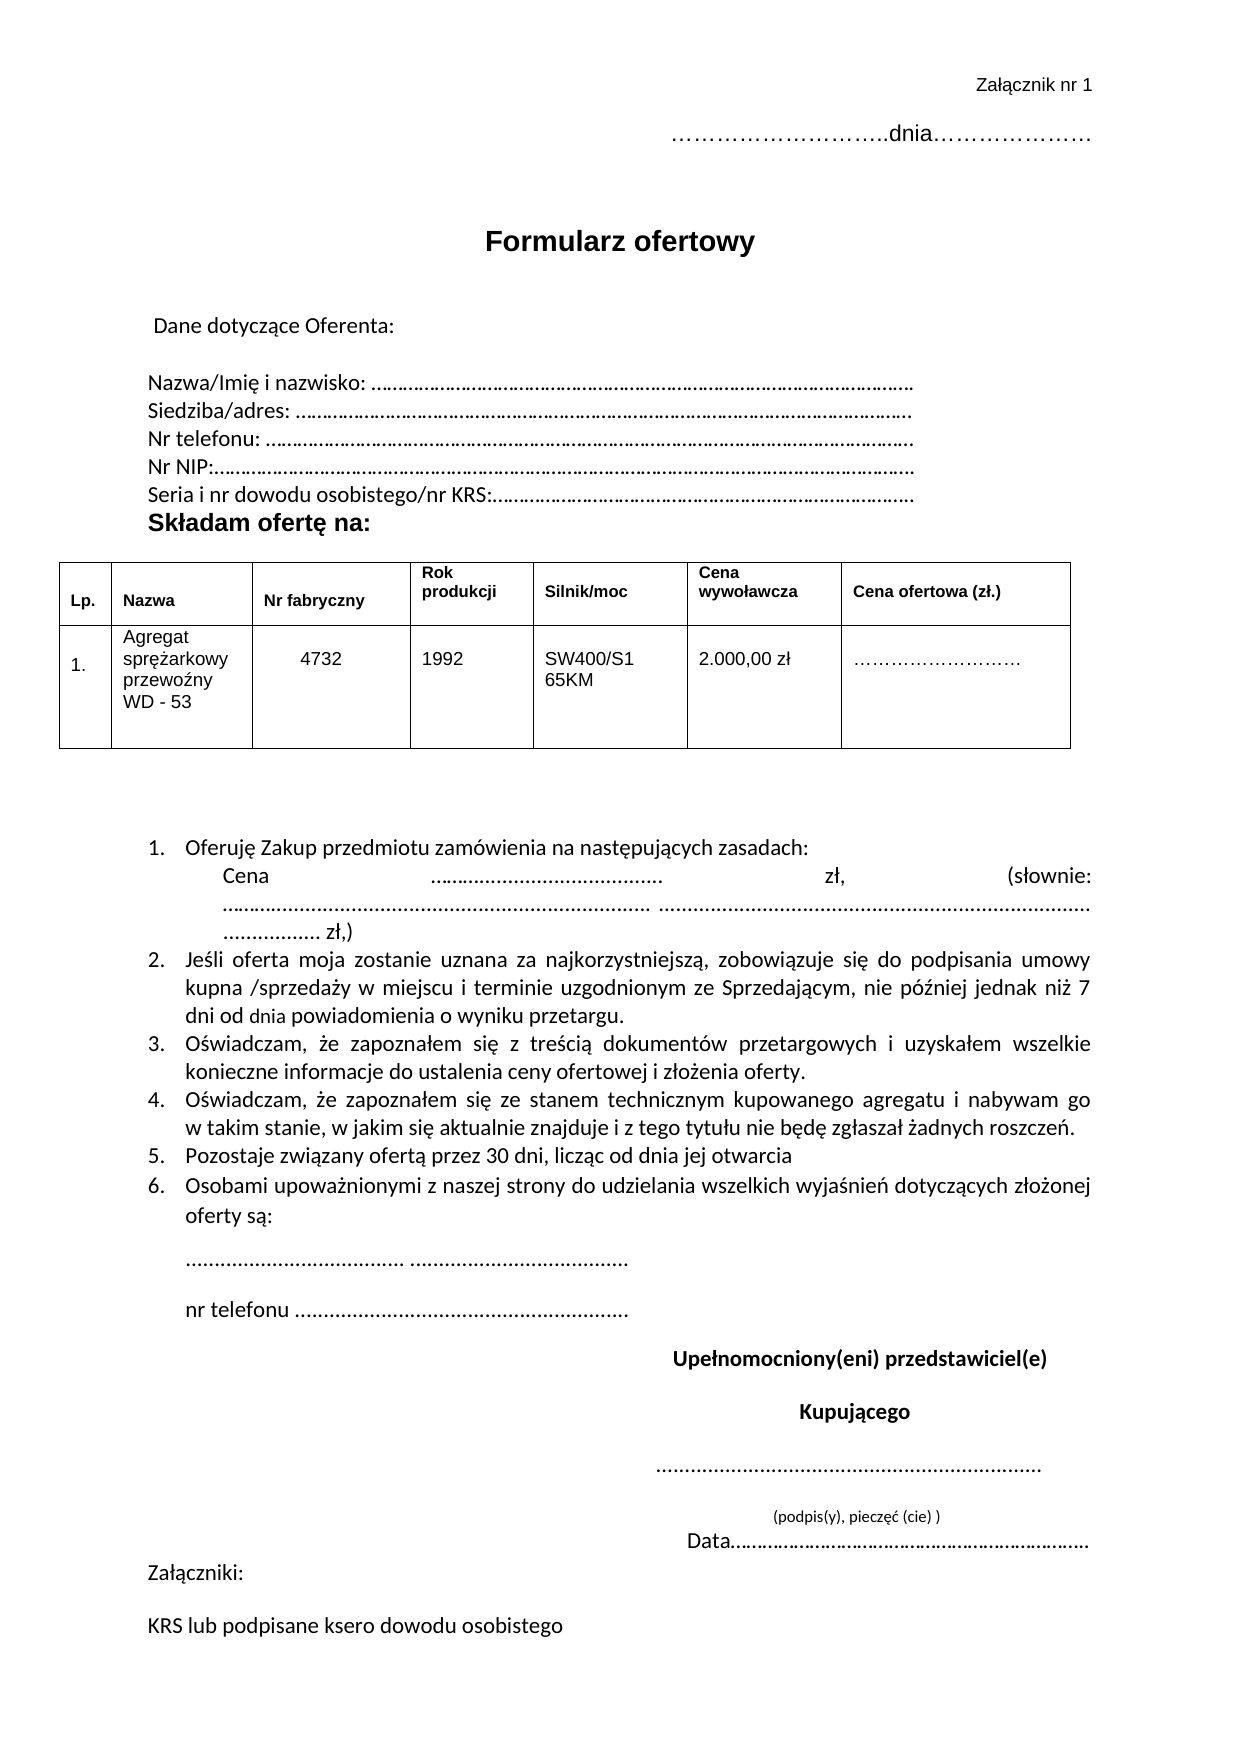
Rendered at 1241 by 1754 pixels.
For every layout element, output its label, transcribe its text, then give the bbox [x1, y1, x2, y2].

table_header Lp. [60, 563, 111, 625]
text Siedziba/adres: ……………………………………………………………………………………………………… [148, 396, 1092, 424]
text Dane dotyczące Oferenta: [148, 312, 1092, 340]
text Data………………………………………………………….. Załączniki: [148, 1526, 1092, 1586]
list Oświadczam, że zapoznałem się ze stanem technicznym kupowanego agregatu i nabywam go w takim stanie, w jakim się aktualnie znajduje i z tego tytułu nie będę zgłaszał żadnych roszczeń. [148, 1085, 1092, 1141]
text Nazwa/Imię i nazwisko: …………………………………………………………………………………………. [148, 368, 1092, 396]
table_header Cena wywoławcza [688, 563, 841, 625]
text ................................................................... [148, 1450, 1092, 1478]
table_cell 1992 [411, 626, 533, 748]
text Załącznik nr 1 [148, 74, 1092, 95]
text nr telefonu .......................................................... [185, 1293, 1092, 1323]
list Jeśli oferta moja zostanie uznana za najkorzystniejszą, zobowiązuje się do podpisania umowy kupna /sprzedaży w miejscu i terminie uzgodnionym ze Sprzedającym, nie później jednak niż 7 dni od dnia powiadomienia o wyniku przetargu. [148, 945, 1092, 1029]
text Cena ………................................ zł, (słownie: ……….................................................................. ............................................................................................ zł,) [223, 861, 1092, 945]
table_cell Agregat sprężarkowy przewoźny WD - 53 [112, 626, 252, 748]
table_header Silnik/moc [534, 563, 687, 625]
table_cell ……………………… [842, 626, 1070, 748]
text Składam ofertę na: [148, 508, 1092, 537]
list Oferuję Zakup przedmiotu zamówienia na następujących zasadach: [148, 833, 1092, 861]
table_header Cena ofertowa (zł.) [842, 563, 1070, 625]
text Upełnomocniony(eni) przedstawiciel(e) [673, 1344, 1092, 1372]
list Osobami upoważnionymi z naszej strony do udzielania wszelkich wyjaśnień dotyczących złożonej oferty są: [148, 1169, 1092, 1229]
text (podpis(y), pieczęć (cie) ) [148, 1506, 1092, 1526]
text Formularz ofertowy [148, 223, 1092, 257]
text Kupującego [539, 1397, 974, 1425]
text Nr telefonu: …………………………………………………………………………………………………………… [148, 424, 1092, 452]
text Seria i nr dowodu osobistego/nr KRS:…………………………………………………………………….. [148, 480, 1092, 508]
list Oświadczam, że zapoznałem się z treścią dokumentów przetargowych i uzyskałem wszelkie konieczne informacje do ustalenia ceny ofertowej i złożenia oferty. [148, 1029, 1092, 1085]
text ………………………..dnia………………… [148, 119, 1092, 146]
table_cell 1. [60, 626, 111, 748]
table_header Rok produkcji [411, 563, 533, 625]
text Nr NIP:……………………………………………………………………………………………………………………. [148, 452, 1092, 480]
table_cell SW400/S1 65KM [534, 626, 687, 748]
text ...................................... ...................................... [185, 1242, 1092, 1272]
table_cell 4732 [253, 626, 410, 748]
table_header Nazwa [112, 563, 252, 625]
text KRS lub podpisane ksero dowodu osobistego [148, 1611, 1092, 1639]
list Pozostaje związany ofertą przez 30 dni, licząc od dnia jej otwarcia [148, 1141, 1092, 1169]
table_cell 2.000,00 zł [688, 626, 841, 748]
table_header Nr fabryczny [253, 563, 410, 625]
